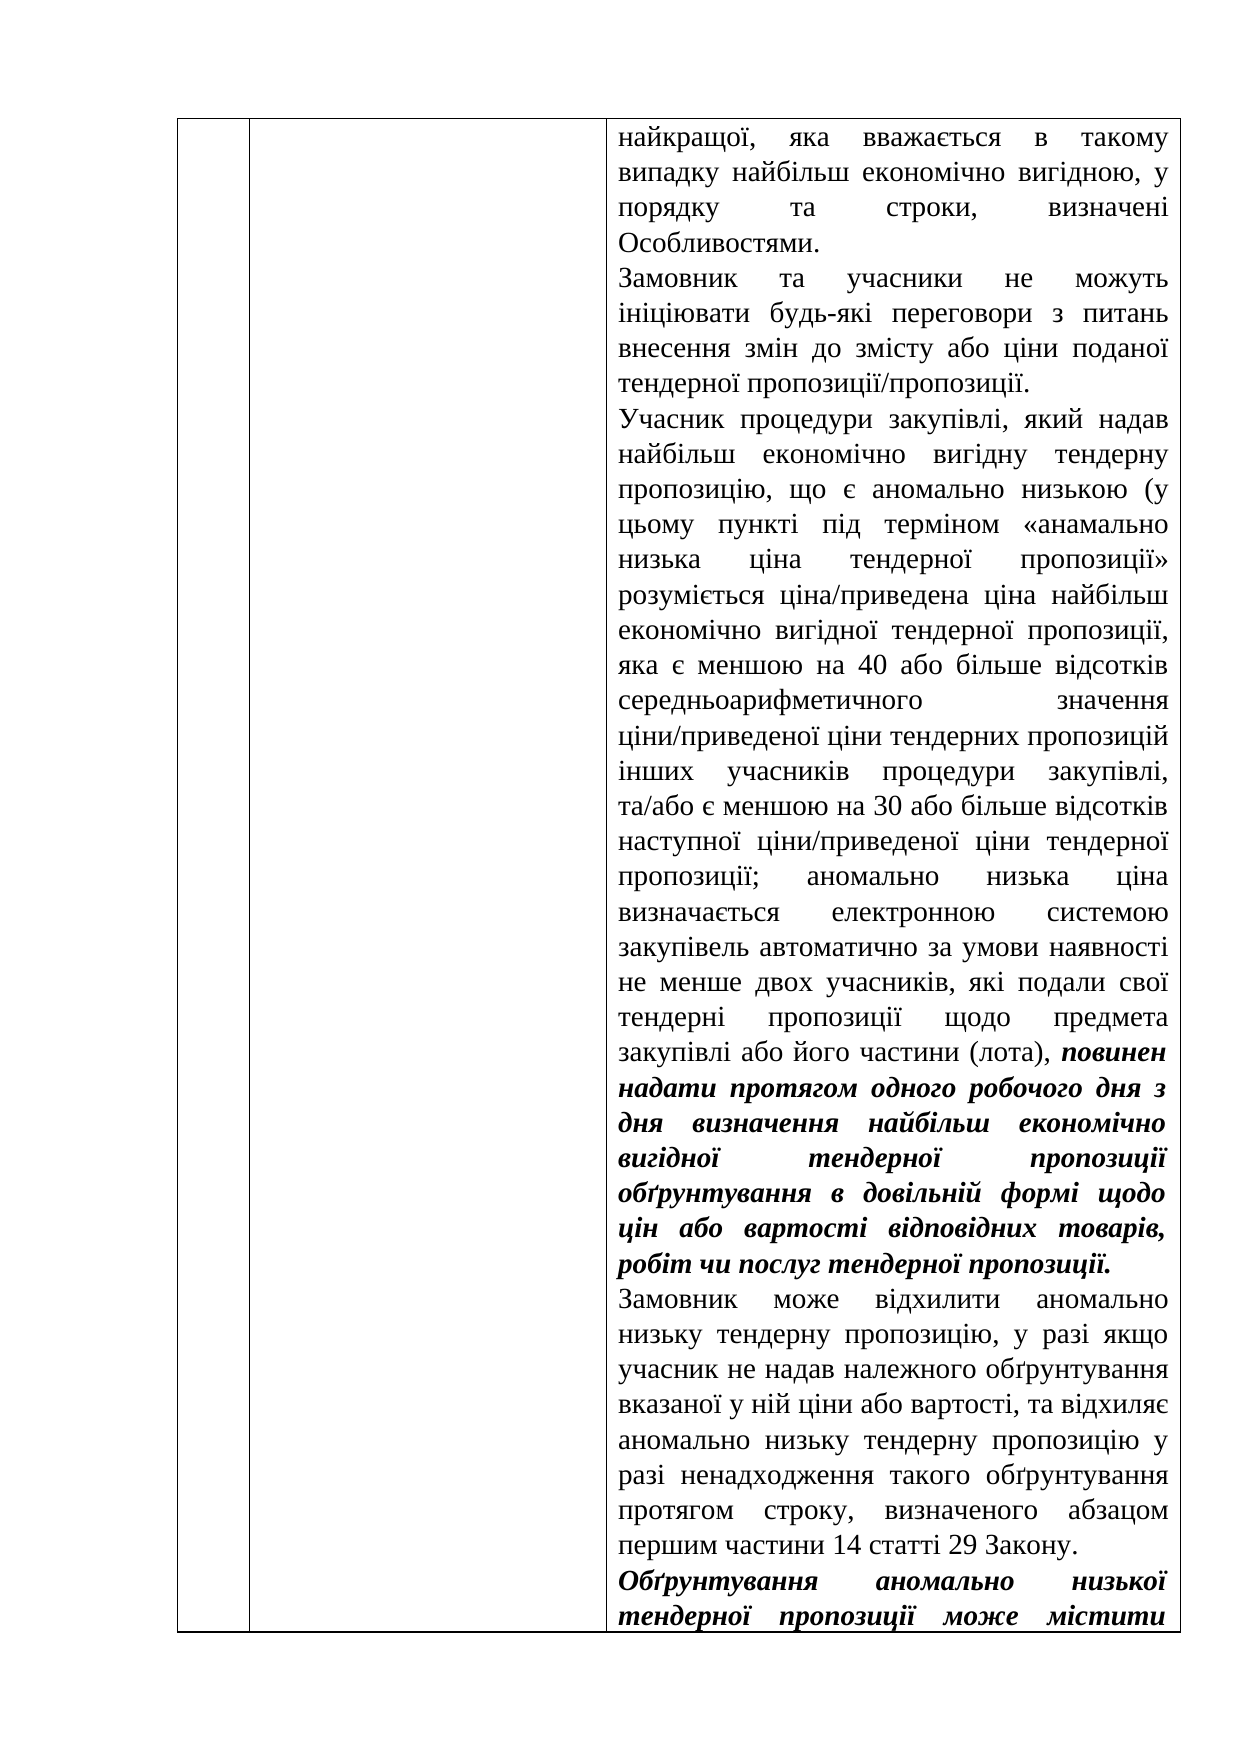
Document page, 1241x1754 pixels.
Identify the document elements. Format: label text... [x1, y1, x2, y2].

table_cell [607, 119, 1180, 1631]
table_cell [250, 119, 606, 1631]
table_cell 1 [178, 119, 249, 1631]
